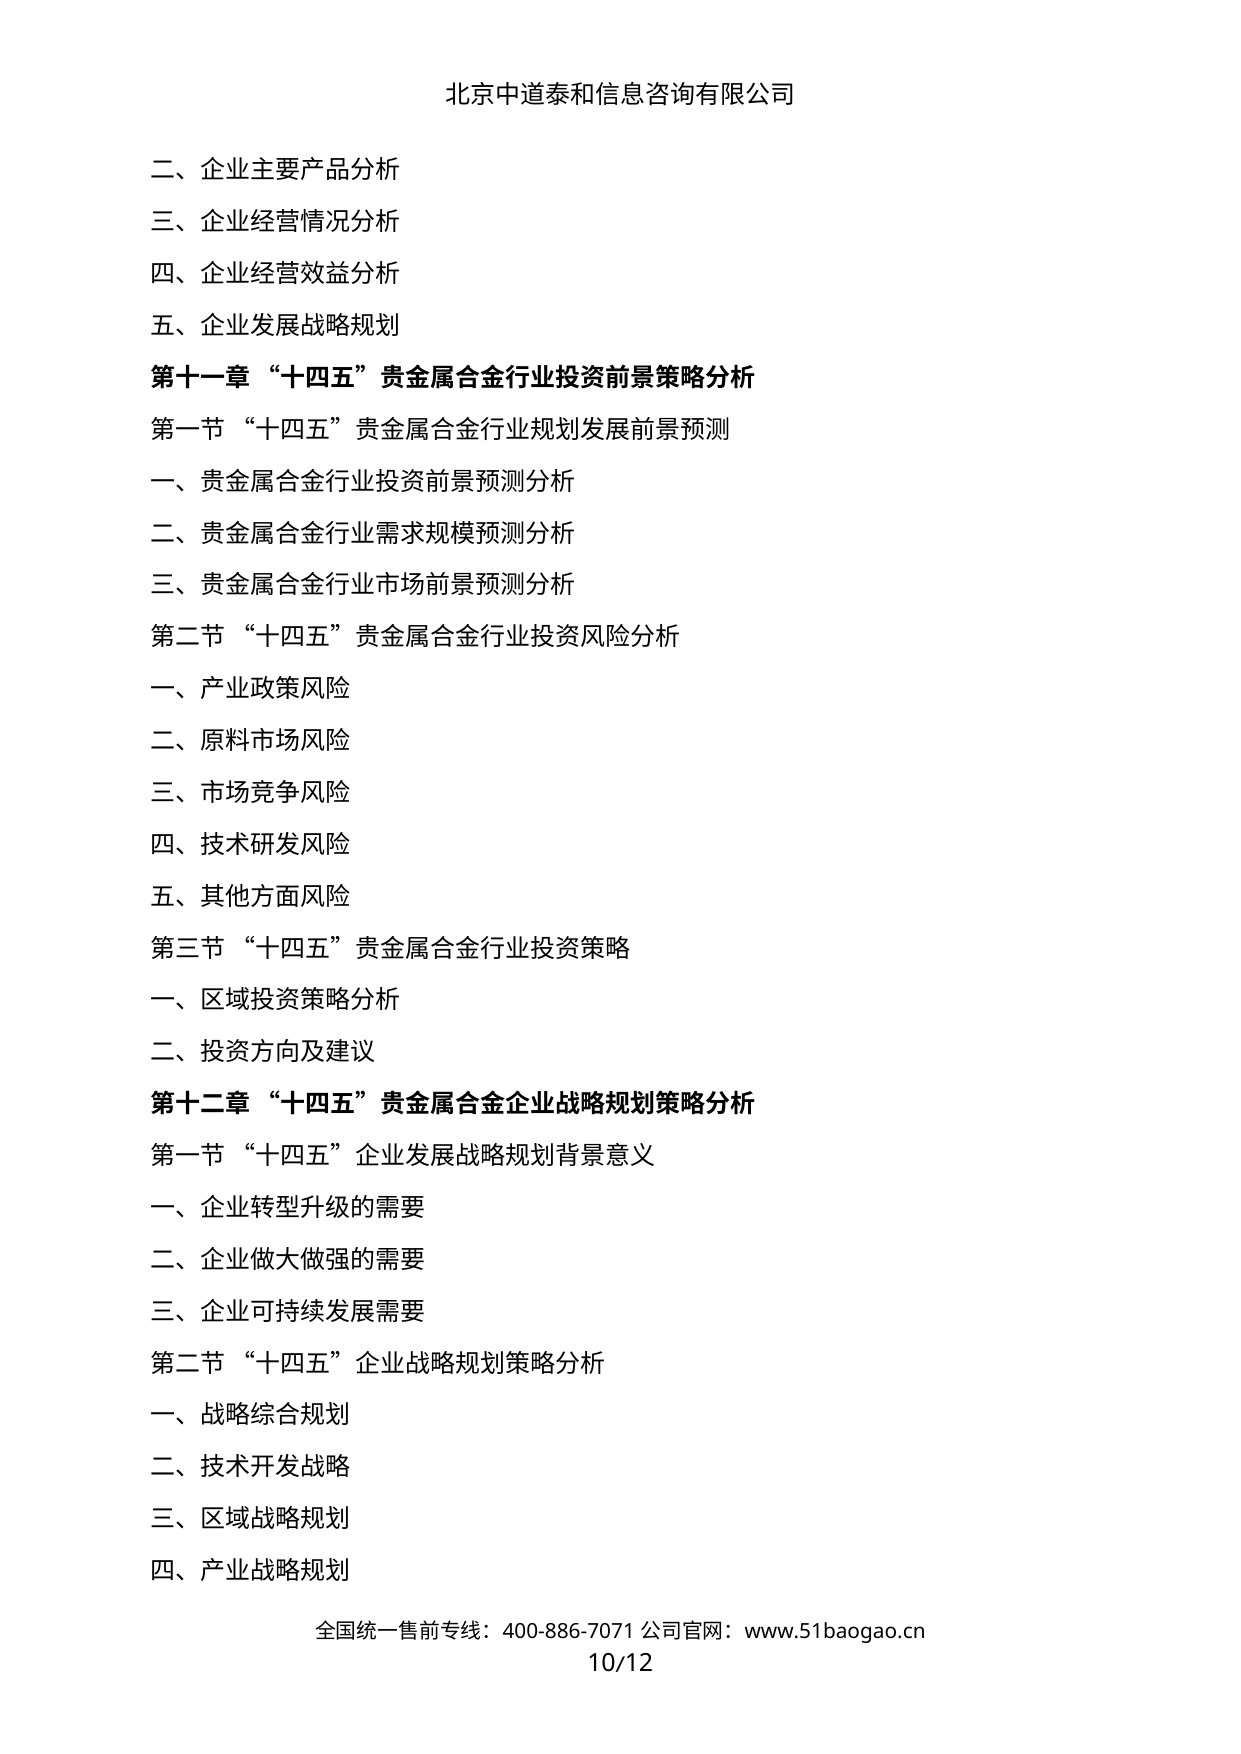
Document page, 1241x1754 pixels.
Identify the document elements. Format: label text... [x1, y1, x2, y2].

text 二、企业做大做强的需要 [150, 1239, 1090, 1276]
text 第十二章 “十四五”贵金属合金企业战略规划策略分析 [150, 1084, 1090, 1120]
text 五、企业发展战略规划 [150, 306, 1090, 342]
text 二、投资方向及建议 [150, 1032, 1090, 1068]
text 二、原料市场风险 [150, 721, 1090, 757]
text 二、企业主要产品分析 [150, 150, 1090, 186]
text 三、贵金属合金行业市场前景预测分析 [150, 565, 1090, 601]
text 五、其他方面风险 [150, 876, 1090, 912]
text 第十一章 “十四五”贵金属合金行业投资前景策略分析 [150, 357, 1090, 394]
text 二、贵金属合金行业需求规模预测分析 [150, 513, 1090, 549]
text 三、企业可持续发展需要 [150, 1291, 1090, 1327]
text 三、市场竞争风险 [150, 772, 1090, 809]
text 第一节 “十四五”企业发展战略规划背景意义 [150, 1136, 1090, 1172]
text 三、企业经营情况分析 [150, 202, 1090, 238]
text 第三节 “十四五”贵金属合金行业投资策略 [150, 928, 1090, 964]
text 二、技术开发战略 [150, 1447, 1090, 1483]
text 一、贵金属合金行业投资前景预测分析 [150, 461, 1090, 497]
text 一、区域投资策略分析 [150, 980, 1090, 1016]
text 三、区域战略规划 [150, 1499, 1090, 1535]
text 一、企业转型升级的需要 [150, 1187, 1090, 1224]
text 一、产业政策风险 [150, 669, 1090, 705]
text 第二节 “十四五”企业战略规划策略分析 [150, 1343, 1090, 1379]
text 第二节 “十四五”贵金属合金行业投资风险分析 [150, 617, 1090, 653]
text 四、产业战略规划 [150, 1551, 1090, 1587]
text 四、技术研发风险 [150, 824, 1090, 861]
text 四、企业经营效益分析 [150, 254, 1090, 290]
text 一、战略综合规划 [150, 1395, 1090, 1431]
text 第一节 “十四五”贵金属合金行业规划发展前景预测 [150, 409, 1090, 446]
